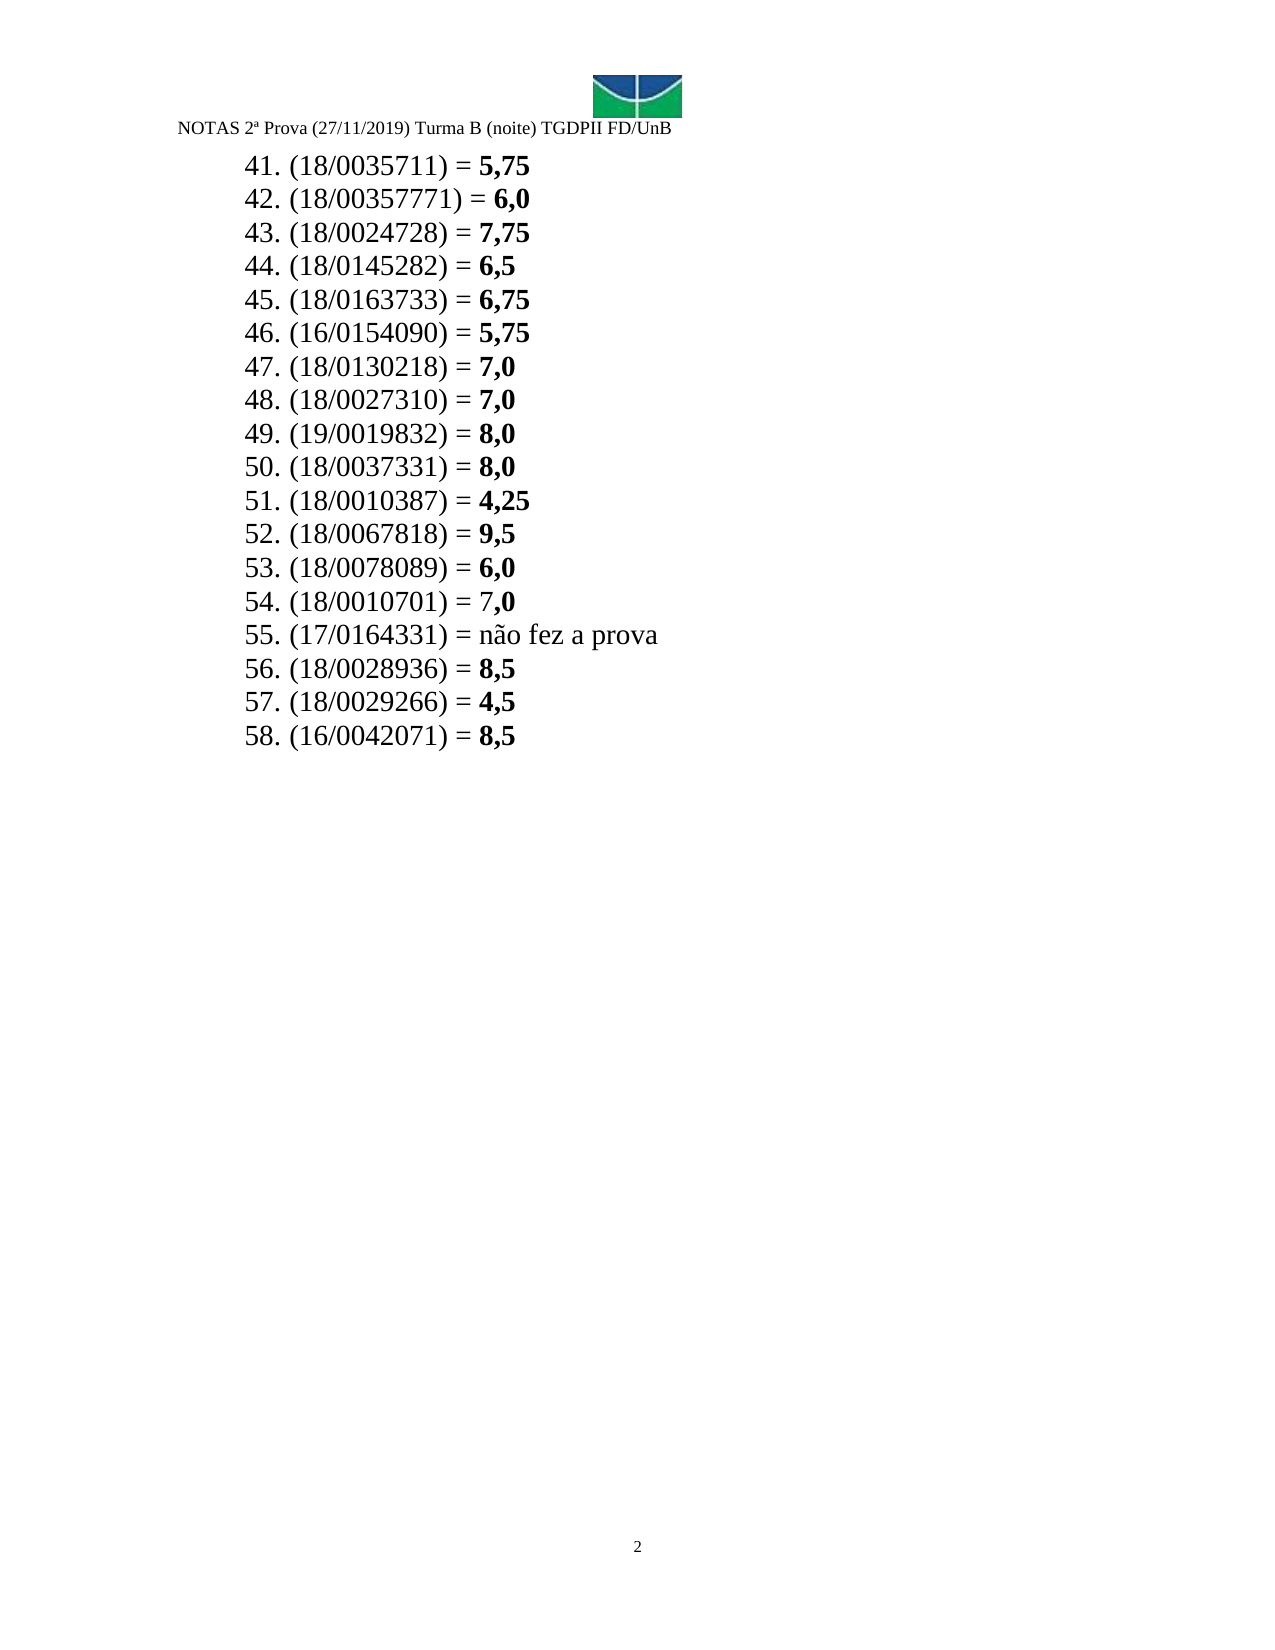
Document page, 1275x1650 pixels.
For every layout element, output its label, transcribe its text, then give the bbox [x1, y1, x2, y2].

list (18/0078089) = 6,0 [244, 550, 1063, 584]
list (18/0163733) = 6,75 [244, 282, 1063, 315]
list (18/0028936) = 8,5 [244, 651, 1063, 684]
list (16/0042071) = 8,5 [244, 718, 1063, 751]
list (19/0019832) = 8,0 [244, 416, 1063, 449]
list (18/0010701) = 7,0 [244, 584, 1063, 617]
list (18/0130218) = 7,0 [244, 349, 1063, 382]
list (16/0154090) = 5,75 [244, 315, 1063, 349]
list (18/0027310) = 7,0 [244, 382, 1063, 416]
list (18/0037331) = 8,0 [244, 449, 1063, 483]
list (18/0067818) = 9,5 [244, 517, 1063, 550]
picture [593, 75, 683, 118]
list (18/0024728) = 7,75 [244, 215, 1063, 248]
list (18/0035711) = 5,75 [244, 148, 1063, 181]
list (18/0029266) = 4,5 [244, 684, 1063, 718]
list (18/00357771) = 6,0 [244, 181, 1063, 215]
list (17/0164331) = não fez a prova [244, 617, 1063, 651]
list (18/0145282) = 6,5 [244, 248, 1063, 282]
list (18/0010387) = 4,25 [244, 483, 1063, 517]
